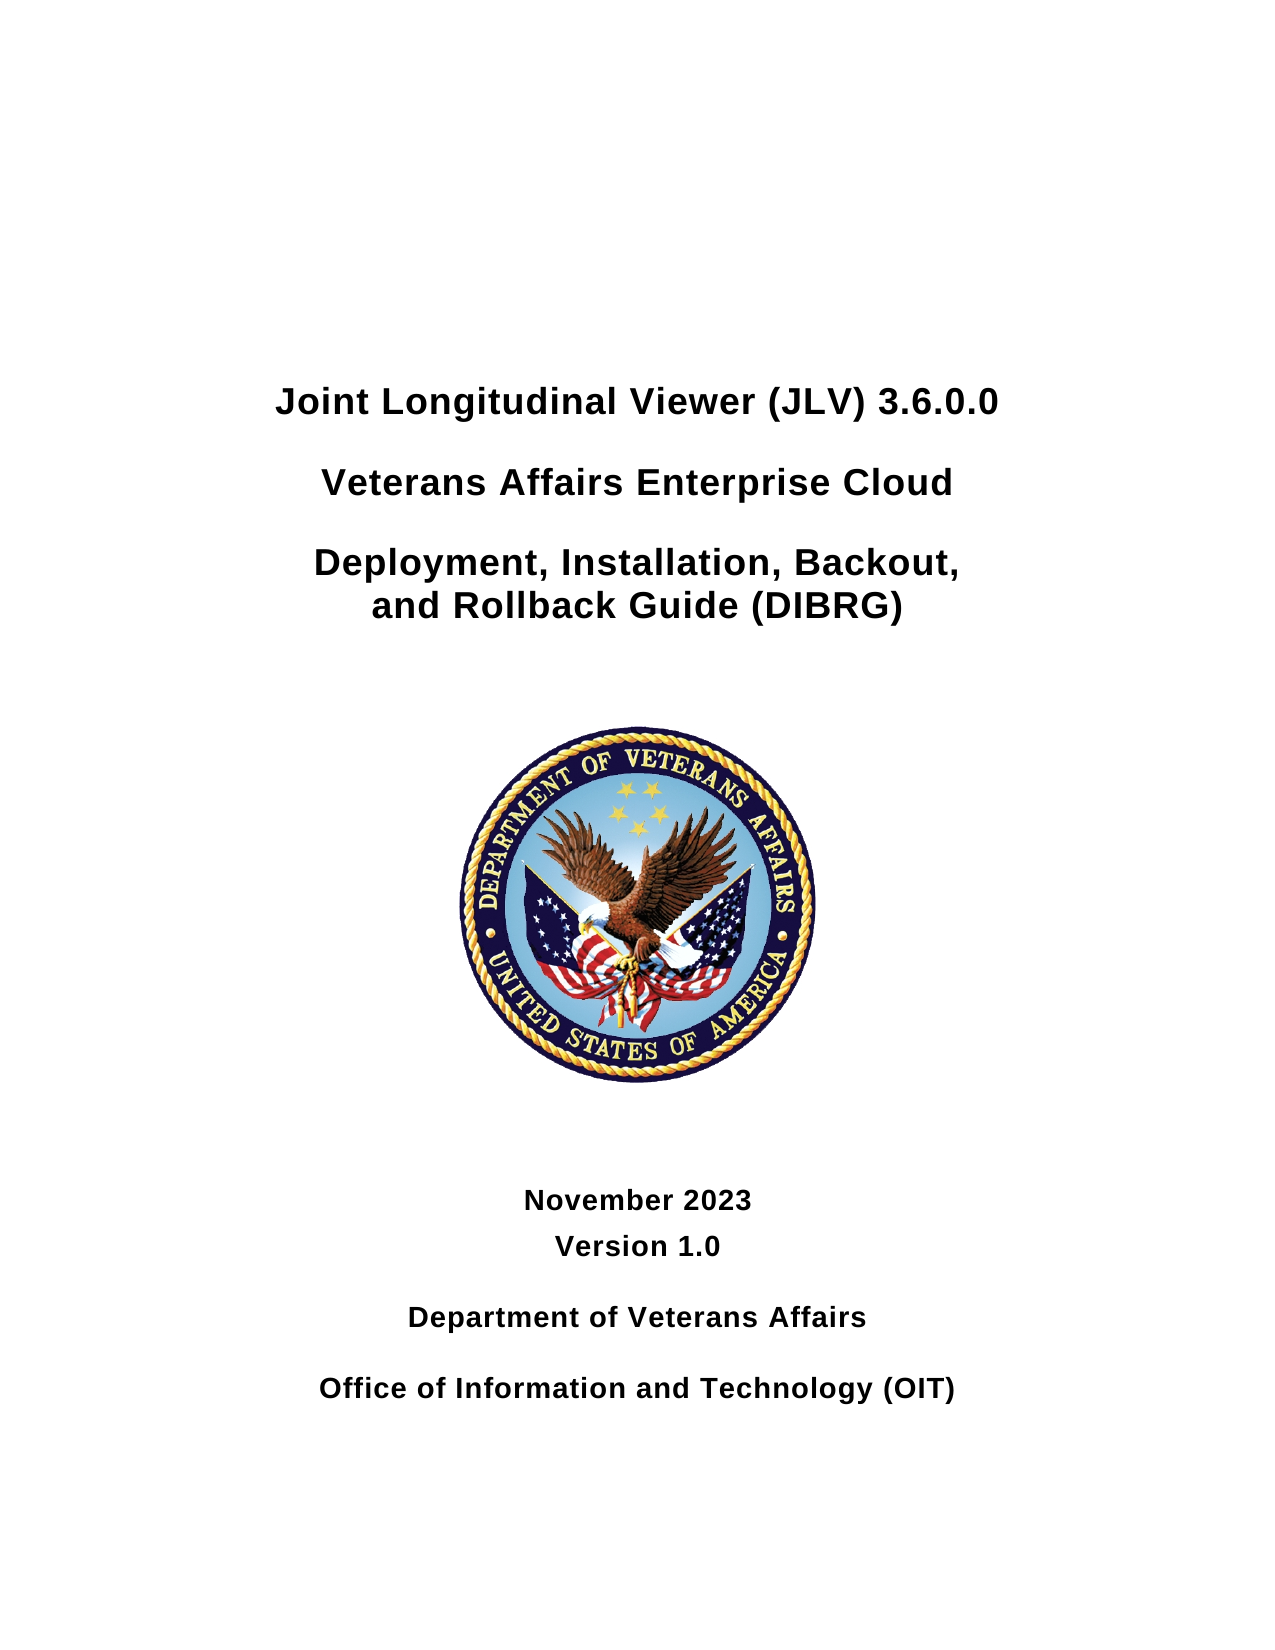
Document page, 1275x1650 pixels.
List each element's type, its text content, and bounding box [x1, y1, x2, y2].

picture [459, 726, 816, 1083]
title Joint Longitudinal Viewer (JLV) 3.6.0.0 [150, 379, 1125, 422]
subtitle Office of Information and Technology (OIT) [150, 1371, 1125, 1404]
subtitle Department of Veterans Affairs [150, 1300, 1125, 1333]
title Version 1.0 [150, 1229, 1125, 1262]
text November 2023 [150, 1183, 1125, 1216]
title Veterans Affairs Enterprise Cloud [150, 460, 1125, 503]
title Deployment, Installation, Backout, and Rollback Guide (DIBRG) [150, 540, 1125, 627]
